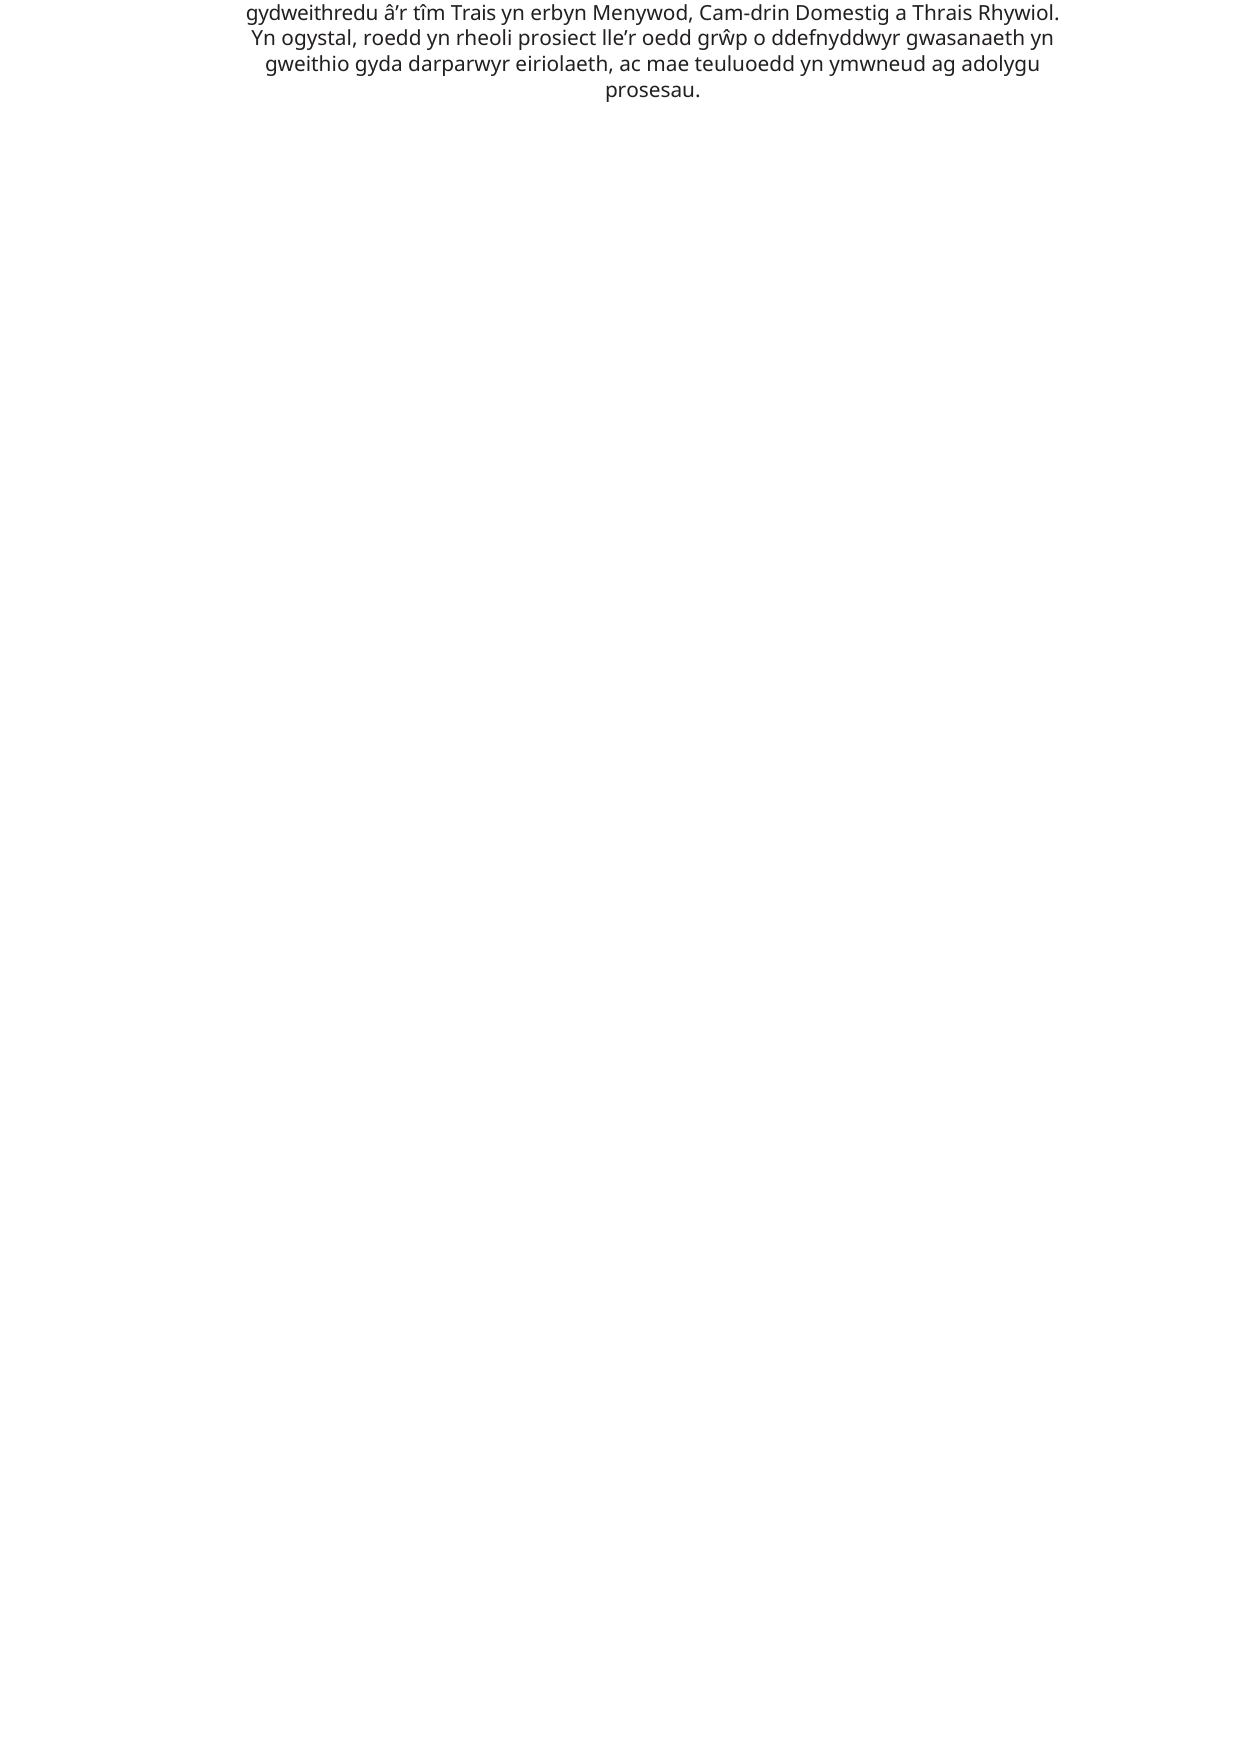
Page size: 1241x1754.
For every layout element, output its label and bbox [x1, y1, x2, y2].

text [235, 0, 1070, 104]
